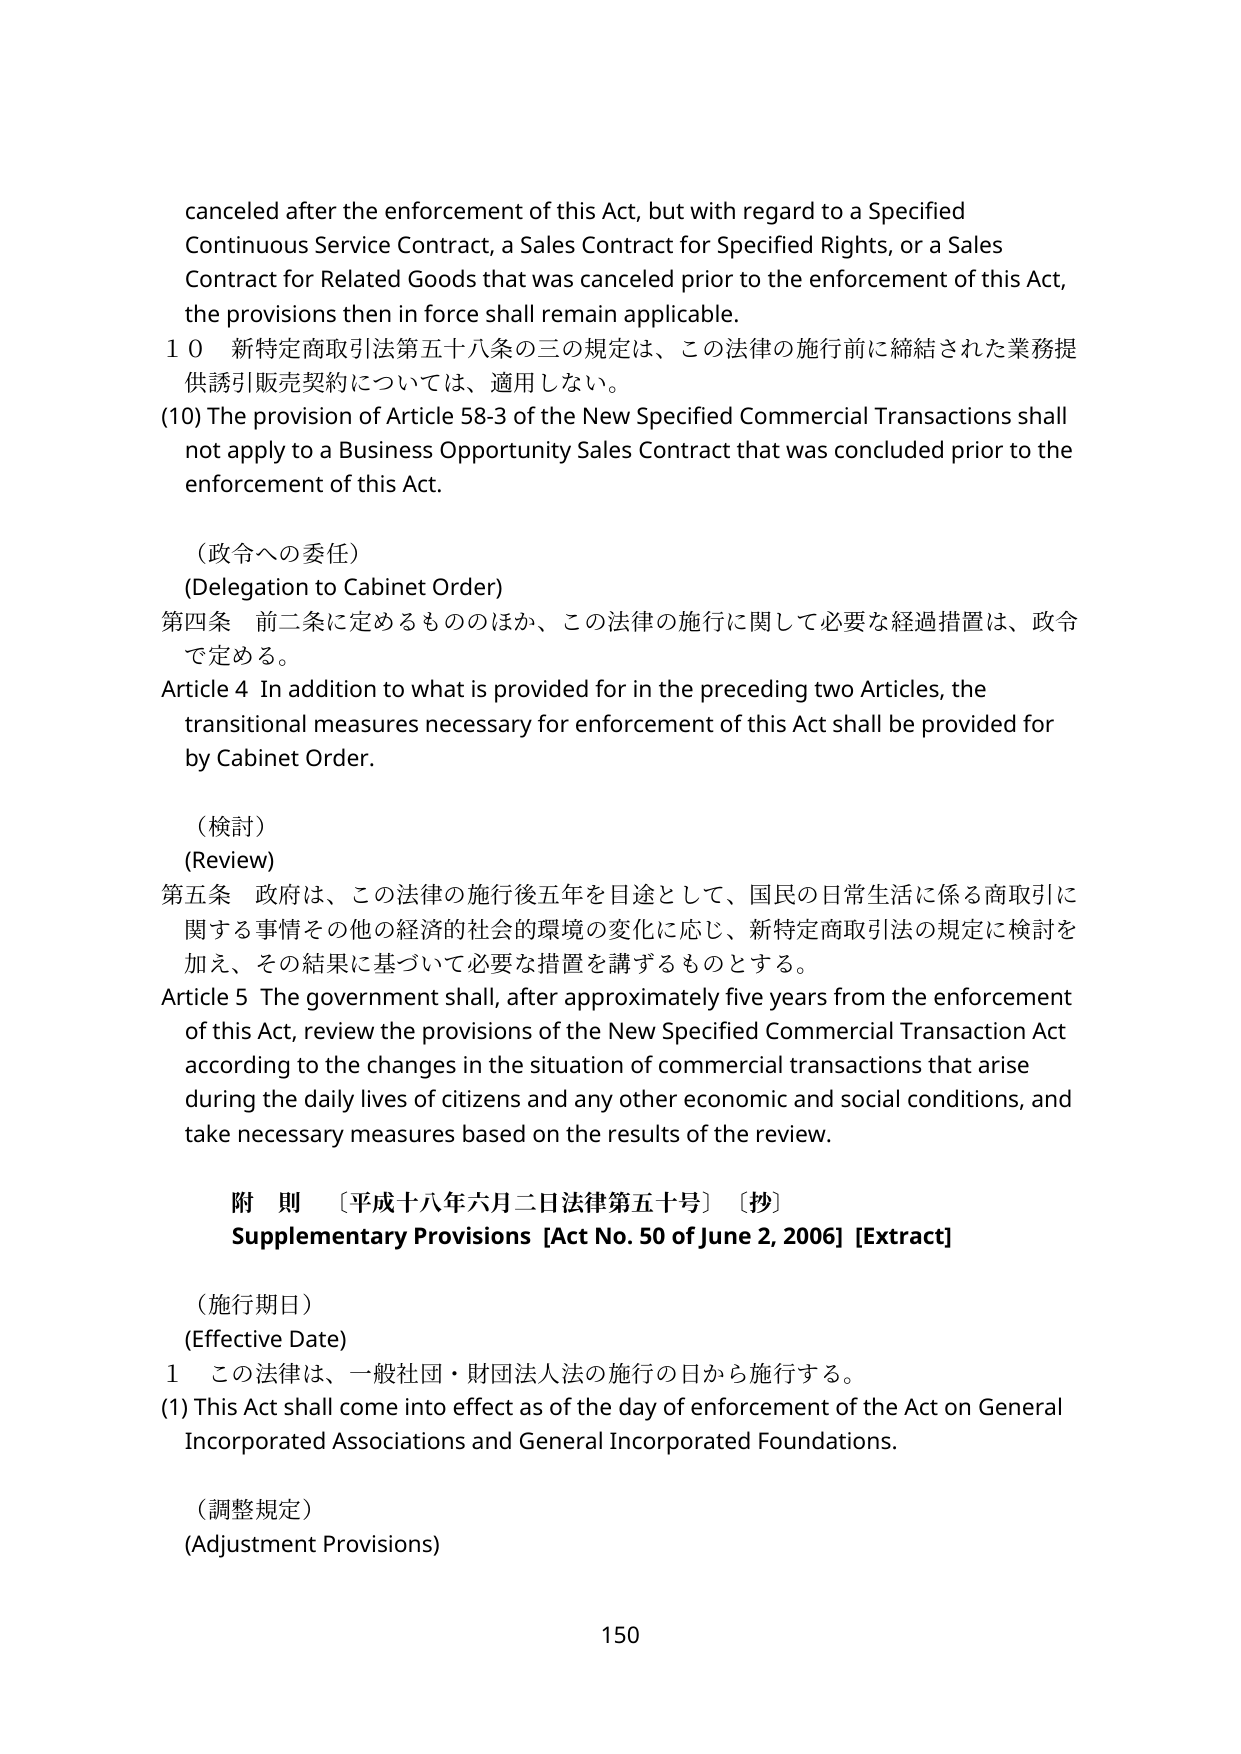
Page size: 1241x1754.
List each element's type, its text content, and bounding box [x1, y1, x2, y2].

text （検討） [184, 809, 1079, 843]
text Article 5 The government shall, after approximately five years from the enforcement of this Act, review the provisions of the New Specified Commercial Transaction Act according to the changes in the situation of commercial transactions that arise during the daily lives of citizens and any other economic and social conditions, and take necessary measures based on the results of the review. [161, 979, 1079, 1150]
text （施行期日） [184, 1287, 1079, 1321]
text １０ 新特定商取引法第五十八条の三の規定は、この法律の施行前に締結された業務提供誘引販売契約については、適用しない。 [161, 330, 1079, 399]
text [161, 194, 1079, 330]
text (Review) [184, 843, 1079, 877]
text （政令への委任） [184, 535, 1079, 569]
text Supplementary Provisions [Act No. 50 of June 2, 2006] [Extract] [230, 1219, 1079, 1253]
text 第五条 政府は、この法律の施行後五年を目途として、国民の日常生活に係る商取引に関する事情その他の経済的社会的環境の変化に応じ、新特定商取引法の規定に検討を加え、その結果に基づいて必要な措置を講ずるものとする。 [161, 877, 1079, 979]
text 附 則 〔平成十八年六月二日法律第五十号〕〔抄〕 [230, 1184, 1079, 1219]
text (Delegation to Cabinet Order) [184, 569, 1079, 604]
text １ この法律は、一般社団・財団法人法の施行の日から施行する。 [161, 1355, 1079, 1389]
text Article 4 In addition to what is provided for in the preceding two Articles, the transitional measures necessary for enforcement of this Act shall be provided for by Cabinet Order. [161, 672, 1079, 774]
text (10) The provision of Article 58-3 of the New Specified Commercial Transactions shall not apply to a Business Opportunity Sales Contract that was concluded prior to the enforcement of this Act. [161, 399, 1079, 501]
text (Adjustment Provisions) [184, 1526, 1079, 1560]
text (1) This Act shall come into effect as of the day of enforcement of the Act on General Incorporated Associations and General Incorporated Foundations. [161, 1389, 1079, 1458]
text （調整規定） [184, 1492, 1079, 1526]
text (Effective Date) [184, 1321, 1079, 1355]
text 第四条 前二条に定めるもののほか、この法律の施行に関して必要な経過措置は、政令で定める。 [161, 604, 1079, 672]
